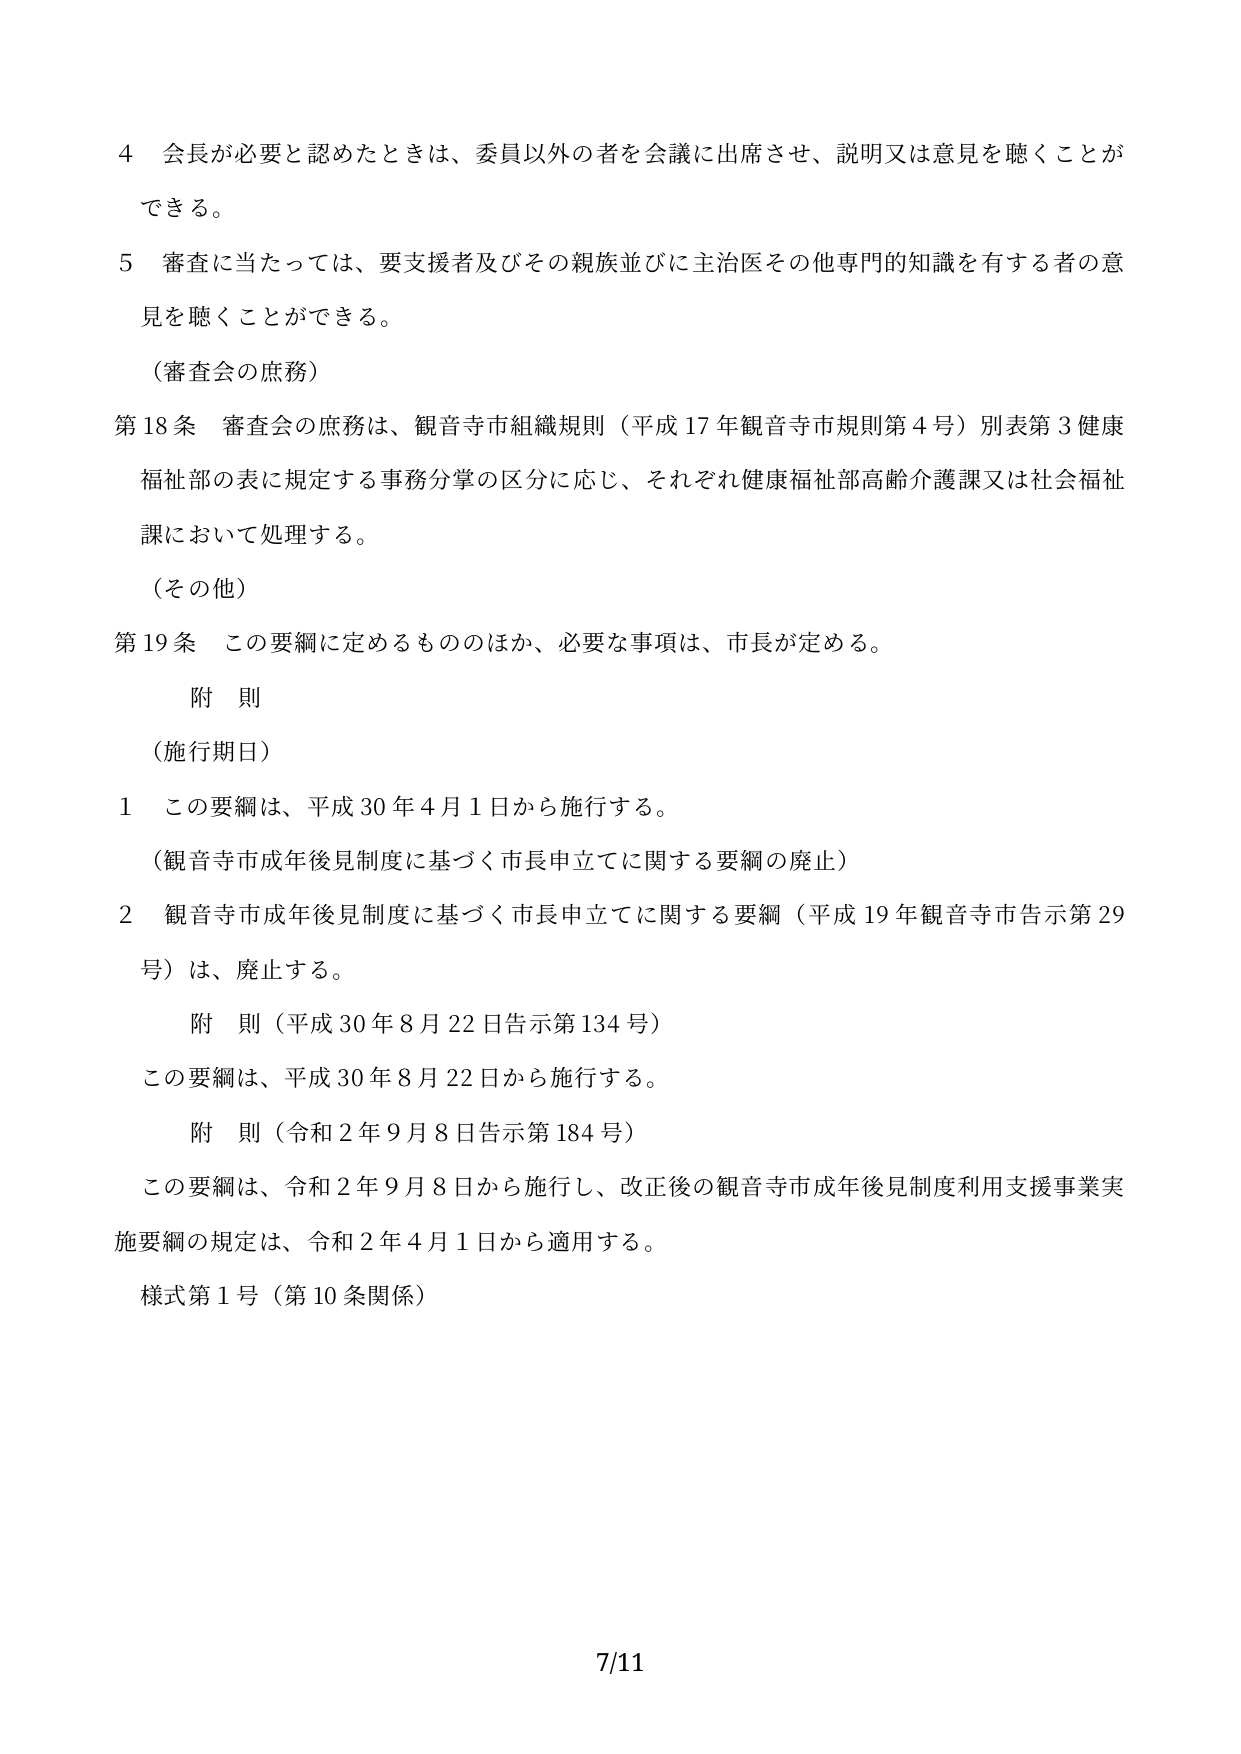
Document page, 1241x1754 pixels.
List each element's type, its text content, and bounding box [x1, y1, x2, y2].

text （その他） [140, 549, 1126, 604]
text 様式第１号（第10条関係） [114, 1256, 1126, 1311]
text 第19条 この要綱に定めるもののほか、必要な事項は、市長が定める。 [114, 604, 1126, 658]
text １ この要綱は、平成30年４月１日から施行する。 [114, 767, 1126, 821]
text 附 則（令和２年９月８日告示第184号） [190, 1093, 1126, 1148]
text ５ 審査に当たっては、要支援者及びその親族並びに主治医その他専門的知識を有する者の意見を聴くことができる。 [114, 223, 1126, 332]
text ４ 会長が必要と認めたときは、委員以外の者を会議に出席させ、説明又は意見を聴くことができる。 [114, 114, 1126, 223]
text この要綱は、令和２年９月８日から施行し、改正後の観音寺市成年後見制度利用支援事業実施要綱の規定は、令和２年４月１日から適用する。 [114, 1148, 1126, 1256]
text ２ 観音寺市成年後見制度に基づく市長申立てに関する要綱（平成19年観音寺市告示第29号）は、廃止する。 [114, 876, 1126, 984]
text 附 則 [190, 658, 1126, 713]
text 第18条 審査会の庶務は、観音寺市組織規則（平成17年観音寺市規則第４号）別表第３健康福祉部の表に規定する事務分掌の区分に応じ、それぞれ健康福祉部高齢介護課又は社会福祉課において処理する。 [114, 386, 1126, 549]
text この要綱は、平成30年８月22日から施行する。 [114, 1039, 1126, 1093]
text （施行期日） [140, 713, 1126, 767]
text （審査会の庶務） [140, 332, 1126, 386]
text 附 則（平成30年８月22日告示第134号） [190, 984, 1126, 1039]
text （観音寺市成年後見制度に基づく市長申立てに関する要綱の廃止） [140, 821, 1126, 876]
